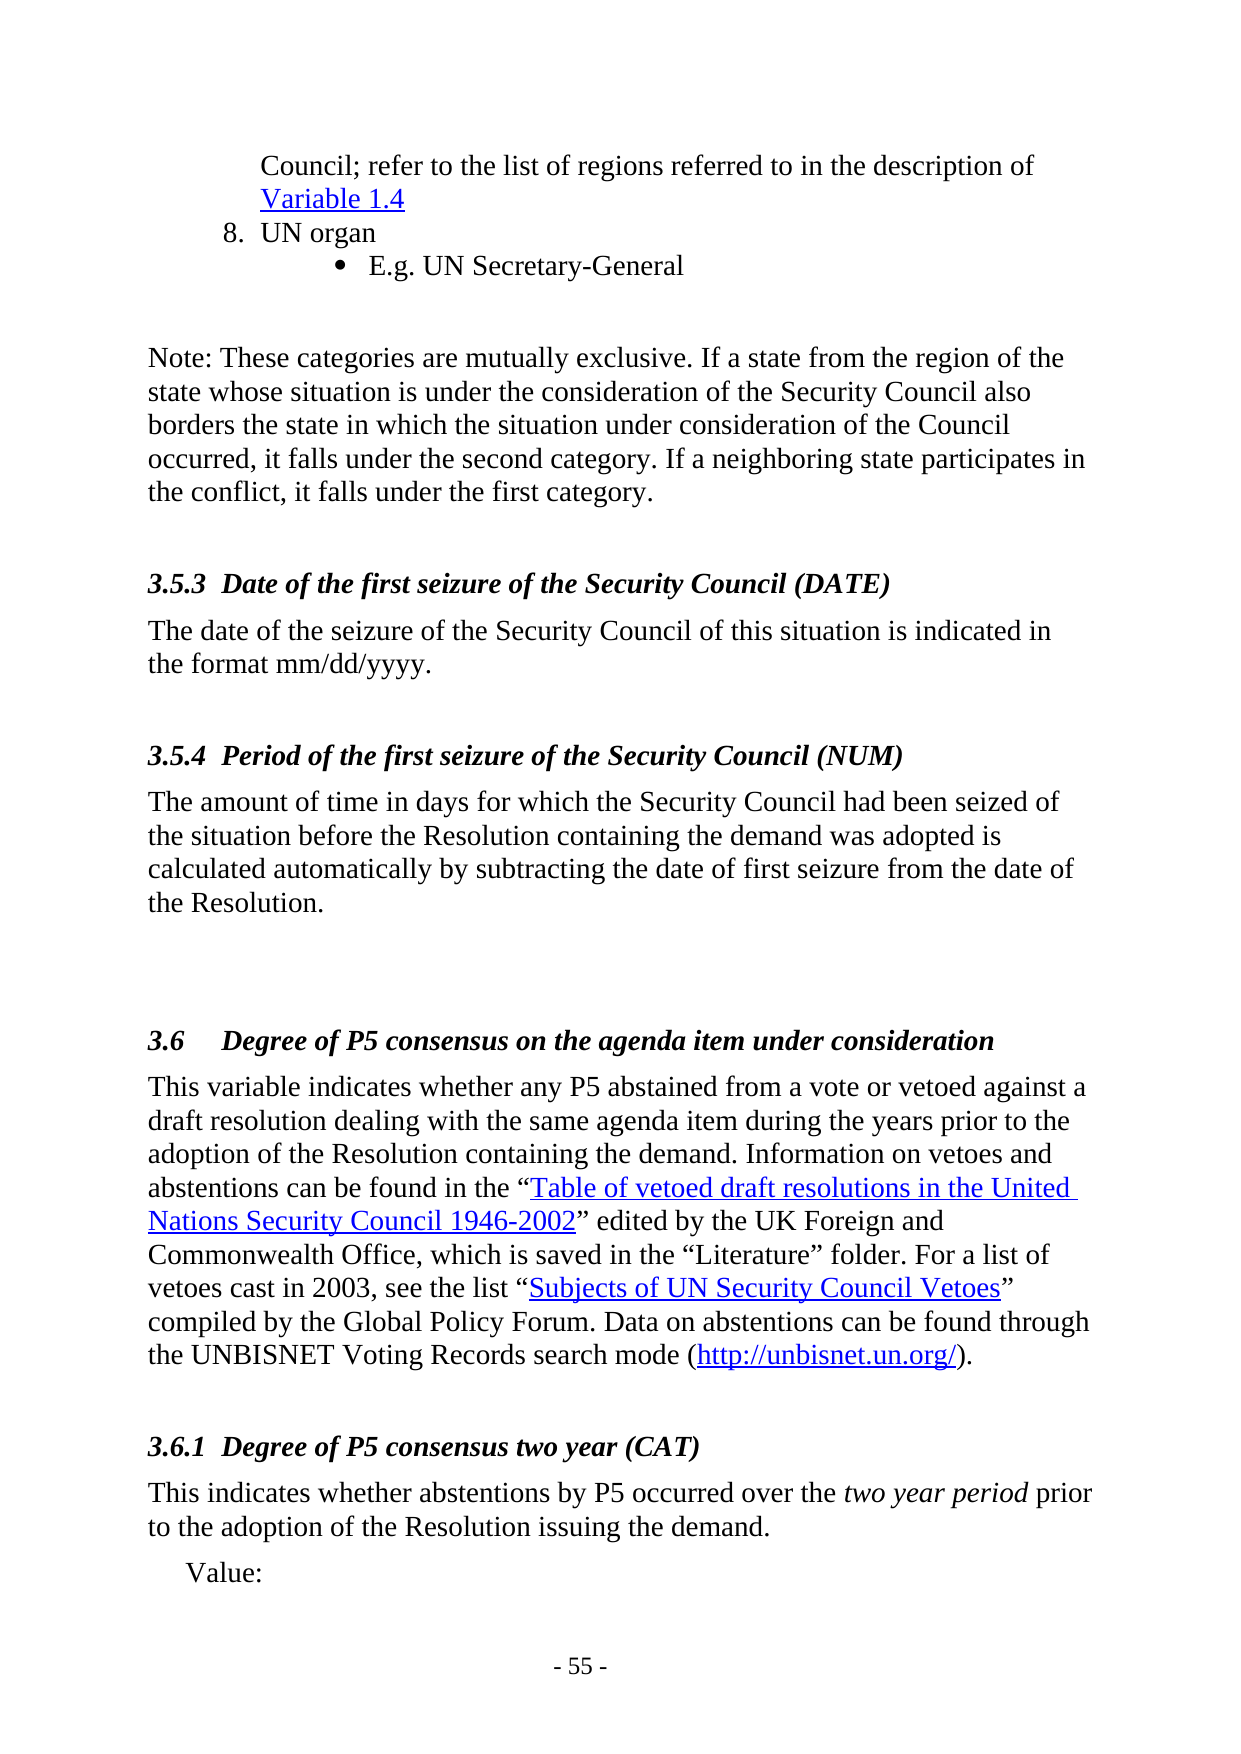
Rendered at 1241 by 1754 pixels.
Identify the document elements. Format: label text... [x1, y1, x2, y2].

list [223, 148, 1093, 215]
text Value: [185, 1555, 1093, 1589]
subtitle 3.5.4 Period of the first seizure of the Security Council (NUM) [148, 738, 1093, 772]
text This indicates whether abstentions by P5 occurred over the two year period prior to the adoption of the Resolution issuing the demand. [148, 1476, 1093, 1543]
text Note: These categories are mutually exclusive. If a state from the region of the state whose situation is under the consideration of the Security Council also borders the state in which the situation under consideration of the Council occurred, it falls under the second category. If a neighboring state participates in the conflict, it falls under the first category. [148, 340, 1093, 508]
subtitle 3.6.1 Degree of P5 consensus two year (CAT) [148, 1429, 1093, 1463]
subtitle 3.5.3 Date of the first seizure of the Security Council (DATE) [148, 567, 1093, 600]
list E.g. UN Secretary-General [335, 248, 1093, 282]
subtitle 3.6 Degree of P5 consensus on the agenda item under consideration [148, 1023, 1093, 1057]
list UN organ [223, 215, 1093, 248]
text The date of the seizure of the Security Council of this situation is indicated in the format mm/dd/yyyy. [148, 613, 1093, 680]
text The amount of time in days for which the Security Council had been seized of the situation before the Resolution containing the demand was adopted is calculated automatically by subtracting the date of first seizure from the date of the Resolution. [148, 784, 1093, 918]
text This variable indicates whether any P5 abstained from a vote or vetoed against a draft resolution dealing with the same agenda item during the years prior to the adoption of the Resolution containing the demand. Information on vetoes and abstentions can be found in the “Table of vetoed draft resolutions in the United Nations Security Council 1946-2002” edited by the UK Foreign and Commonwealth Office, which is saved in the “Literature” folder. For a list of vetoes cast in 2003, see the list “Subjects of UN Security Council Vetoes” compiled by the Global Policy Forum. Data on abstentions can be found through the UNBISNET Voting Records search mode (http://unbisnet.un.org/). [148, 1069, 1093, 1371]
